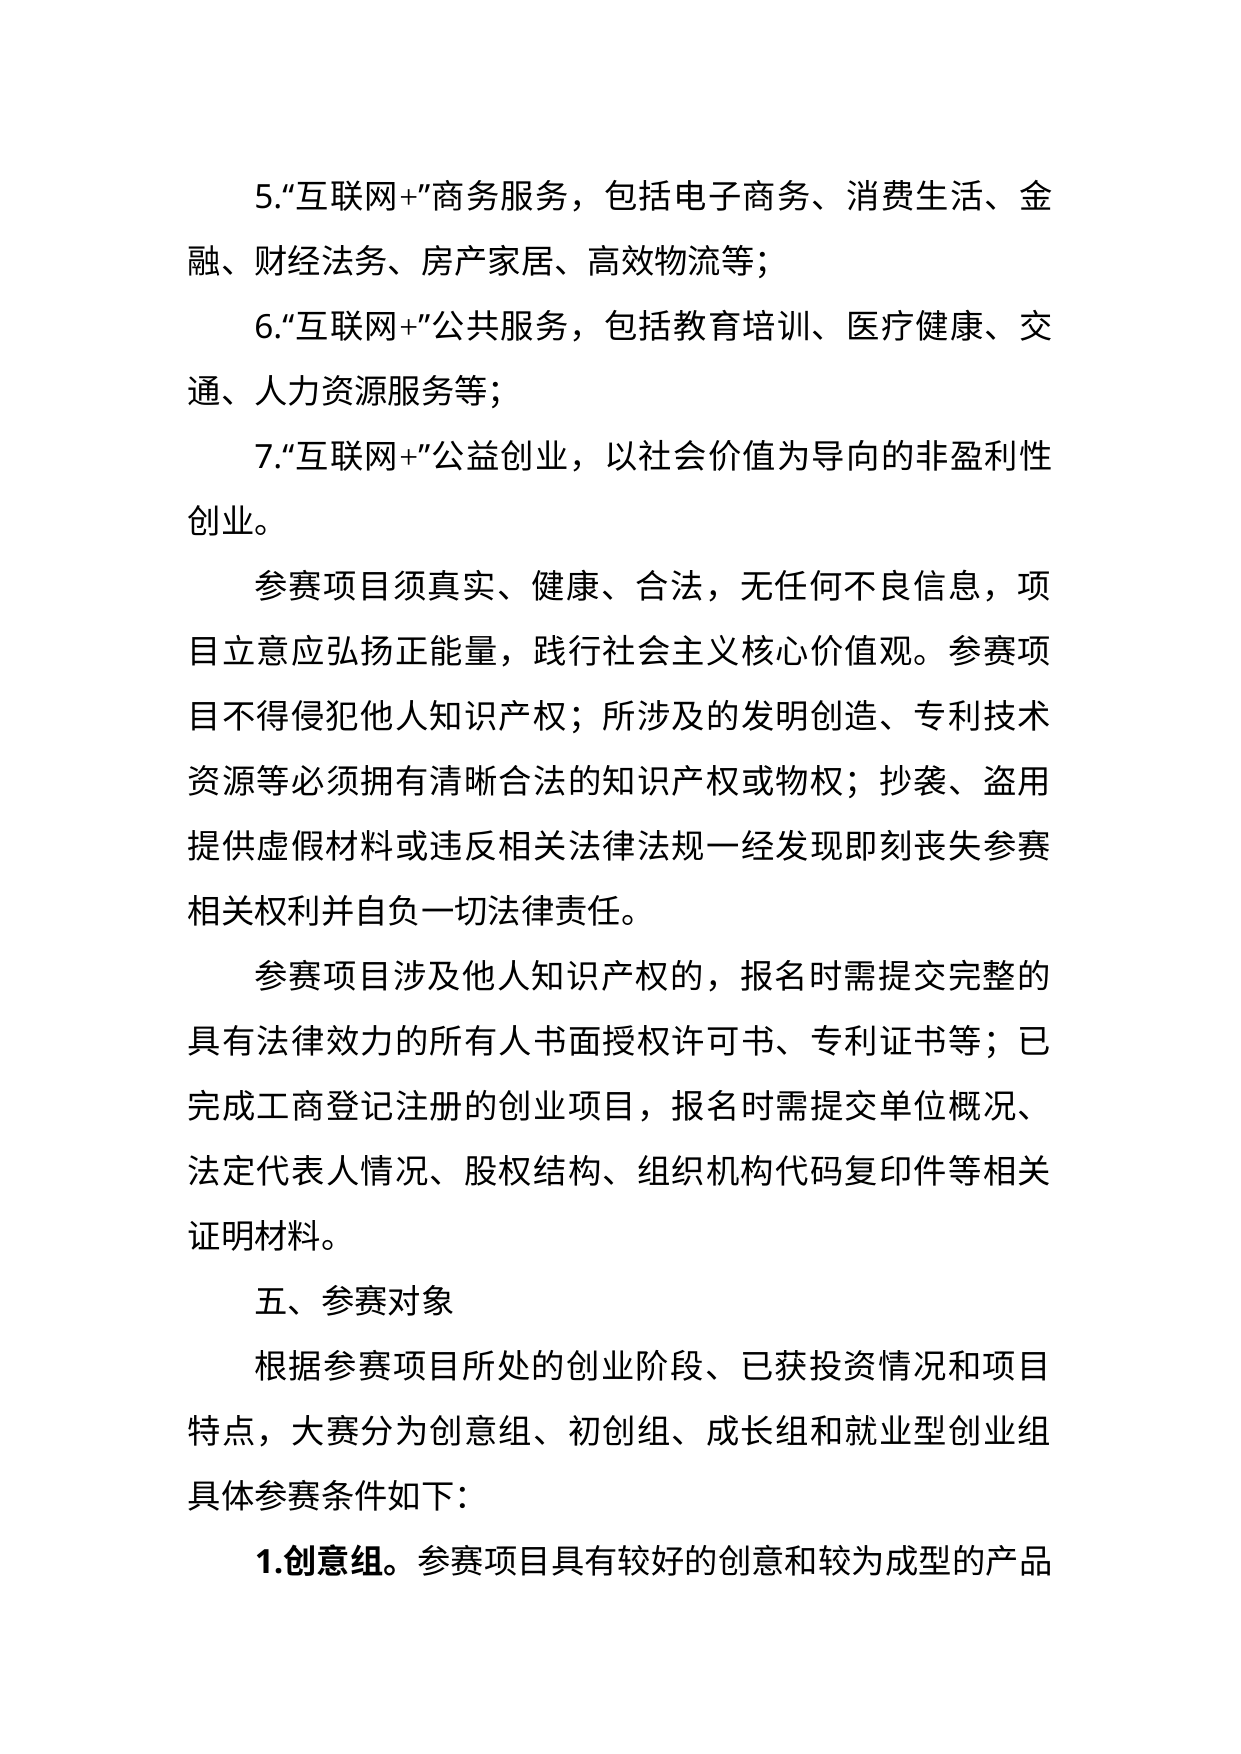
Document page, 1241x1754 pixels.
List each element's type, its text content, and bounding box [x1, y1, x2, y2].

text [187, 1527, 1053, 1592]
text 参赛项目须真实、健康、合法，无任何不良信息，项目立意应弘扬正能量，践行社会主义核心价值观。参赛项目不得侵犯他人知识产权；所涉及的发明创造、专利技术、资源等必须拥有清晰合法的知识产权或物权；抄袭、盗用、提供虚假材料或违反相关法律法规一经发现即刻丧失参赛相关权利并自负一切法律责任。 [187, 552, 1053, 942]
text 参赛项目涉及他人知识产权的，报名时需提交完整的具有法律效力的所有人书面授权许可书、专利证书等；已完成工商登记注册的创业项目，报名时需提交单位概况、法定代表人情况、股权结构、组织机构代码复印件等相关证明材料。 [187, 942, 1053, 1267]
text 五、参赛对象 [187, 1267, 1053, 1332]
text 7.“互联网+”公益创业，以社会价值为导向的非盈利性创业。 [187, 422, 1053, 552]
text 6.“互联网+”公共服务，包括教育培训、医疗健康、交通、人力资源服务等； [187, 292, 1053, 422]
text 5.“互联网+”商务服务，包括电子商务、消费生活、金融、财经法务、房产家居、高效物流等； [187, 162, 1053, 292]
text 根据参赛项目所处的创业阶段、已获投资情况和项目特点，大赛分为创意组、初创组、成长组和就业型创业组。具体参赛条件如下： [187, 1332, 1053, 1527]
